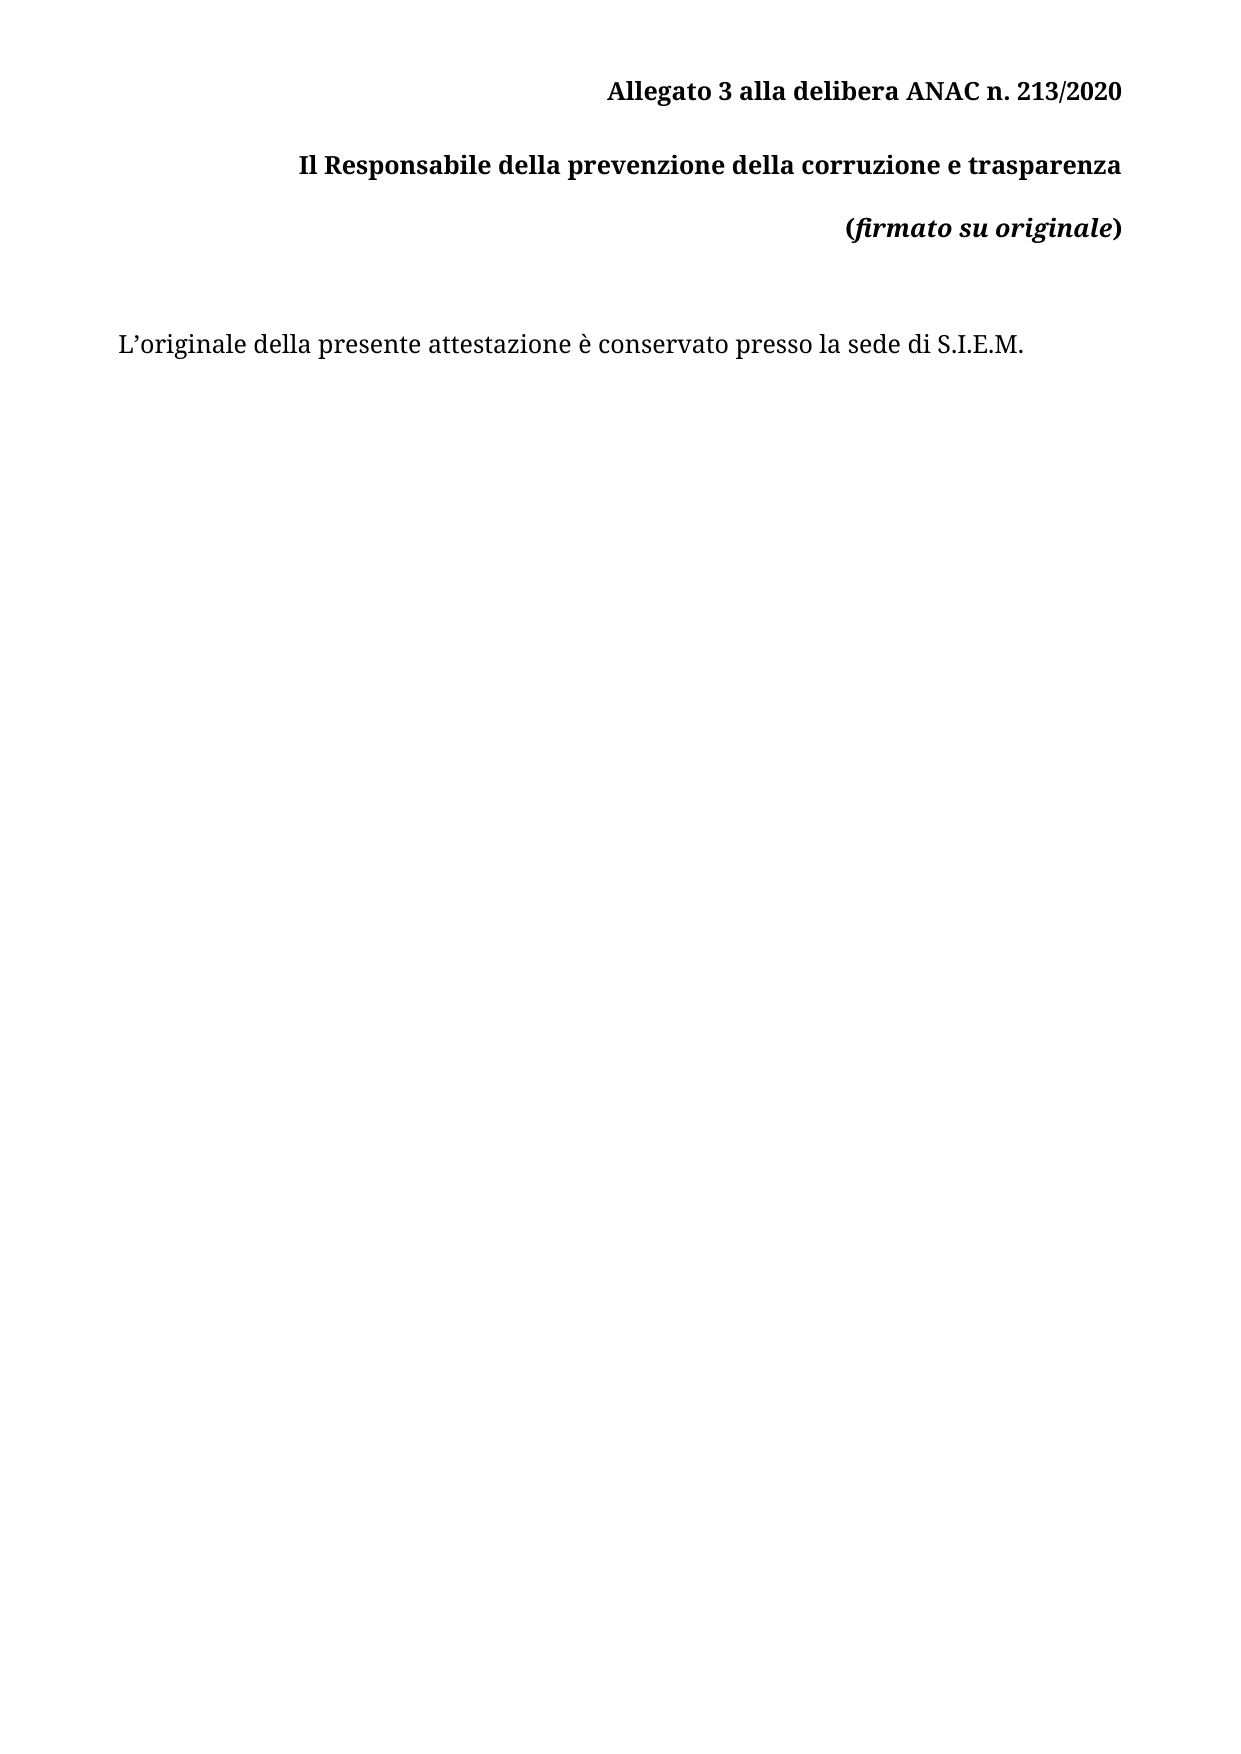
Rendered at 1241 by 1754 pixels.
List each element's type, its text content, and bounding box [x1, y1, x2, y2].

text (firmato su originale) [118, 211, 1122, 245]
text Il Responsabile della prevenzione della corruzione e trasparenza [118, 148, 1122, 182]
text L’originale della presente attestazione è conservato presso la sede di S.I.E.M. [118, 326, 1122, 360]
